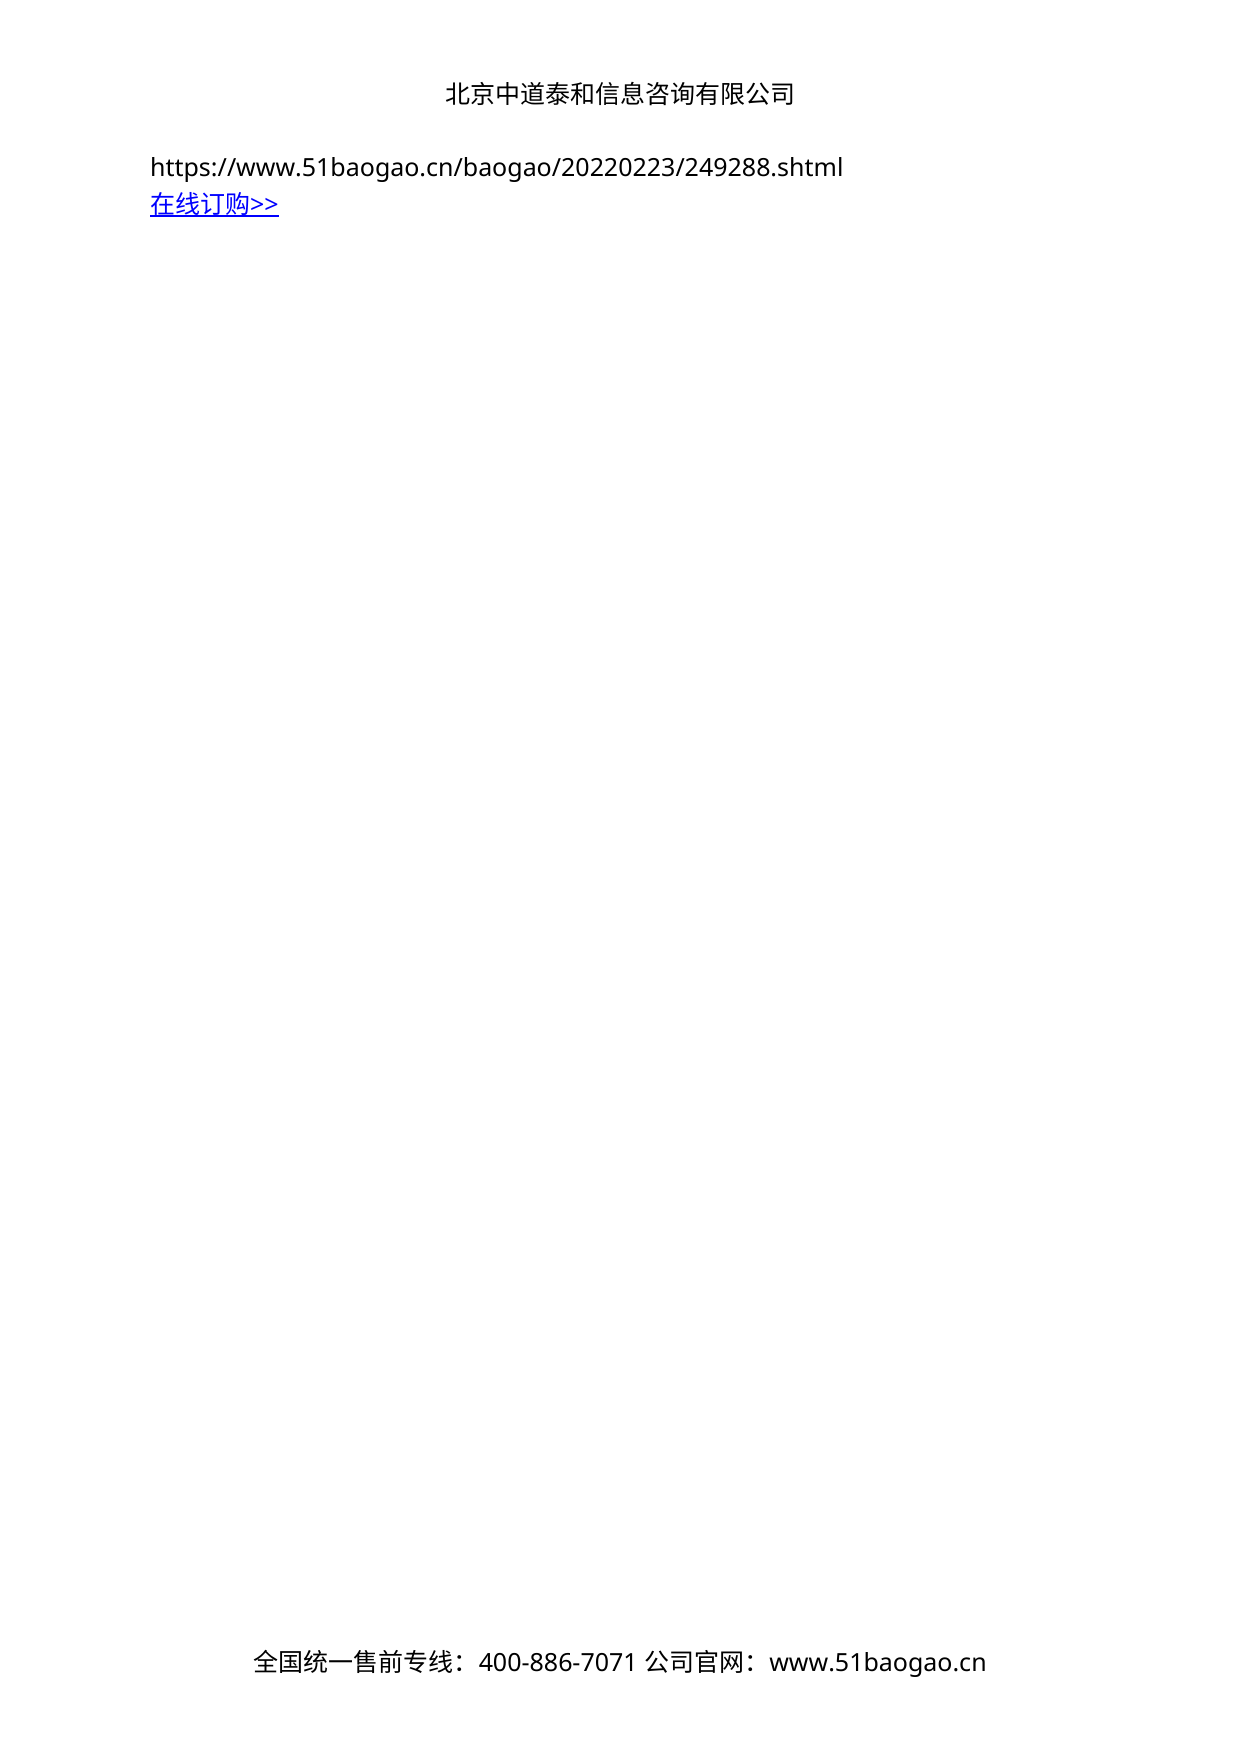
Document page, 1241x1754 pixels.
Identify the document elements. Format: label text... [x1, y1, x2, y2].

text 在线订购>> [150, 184, 1090, 220]
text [150, 150, 1090, 184]
